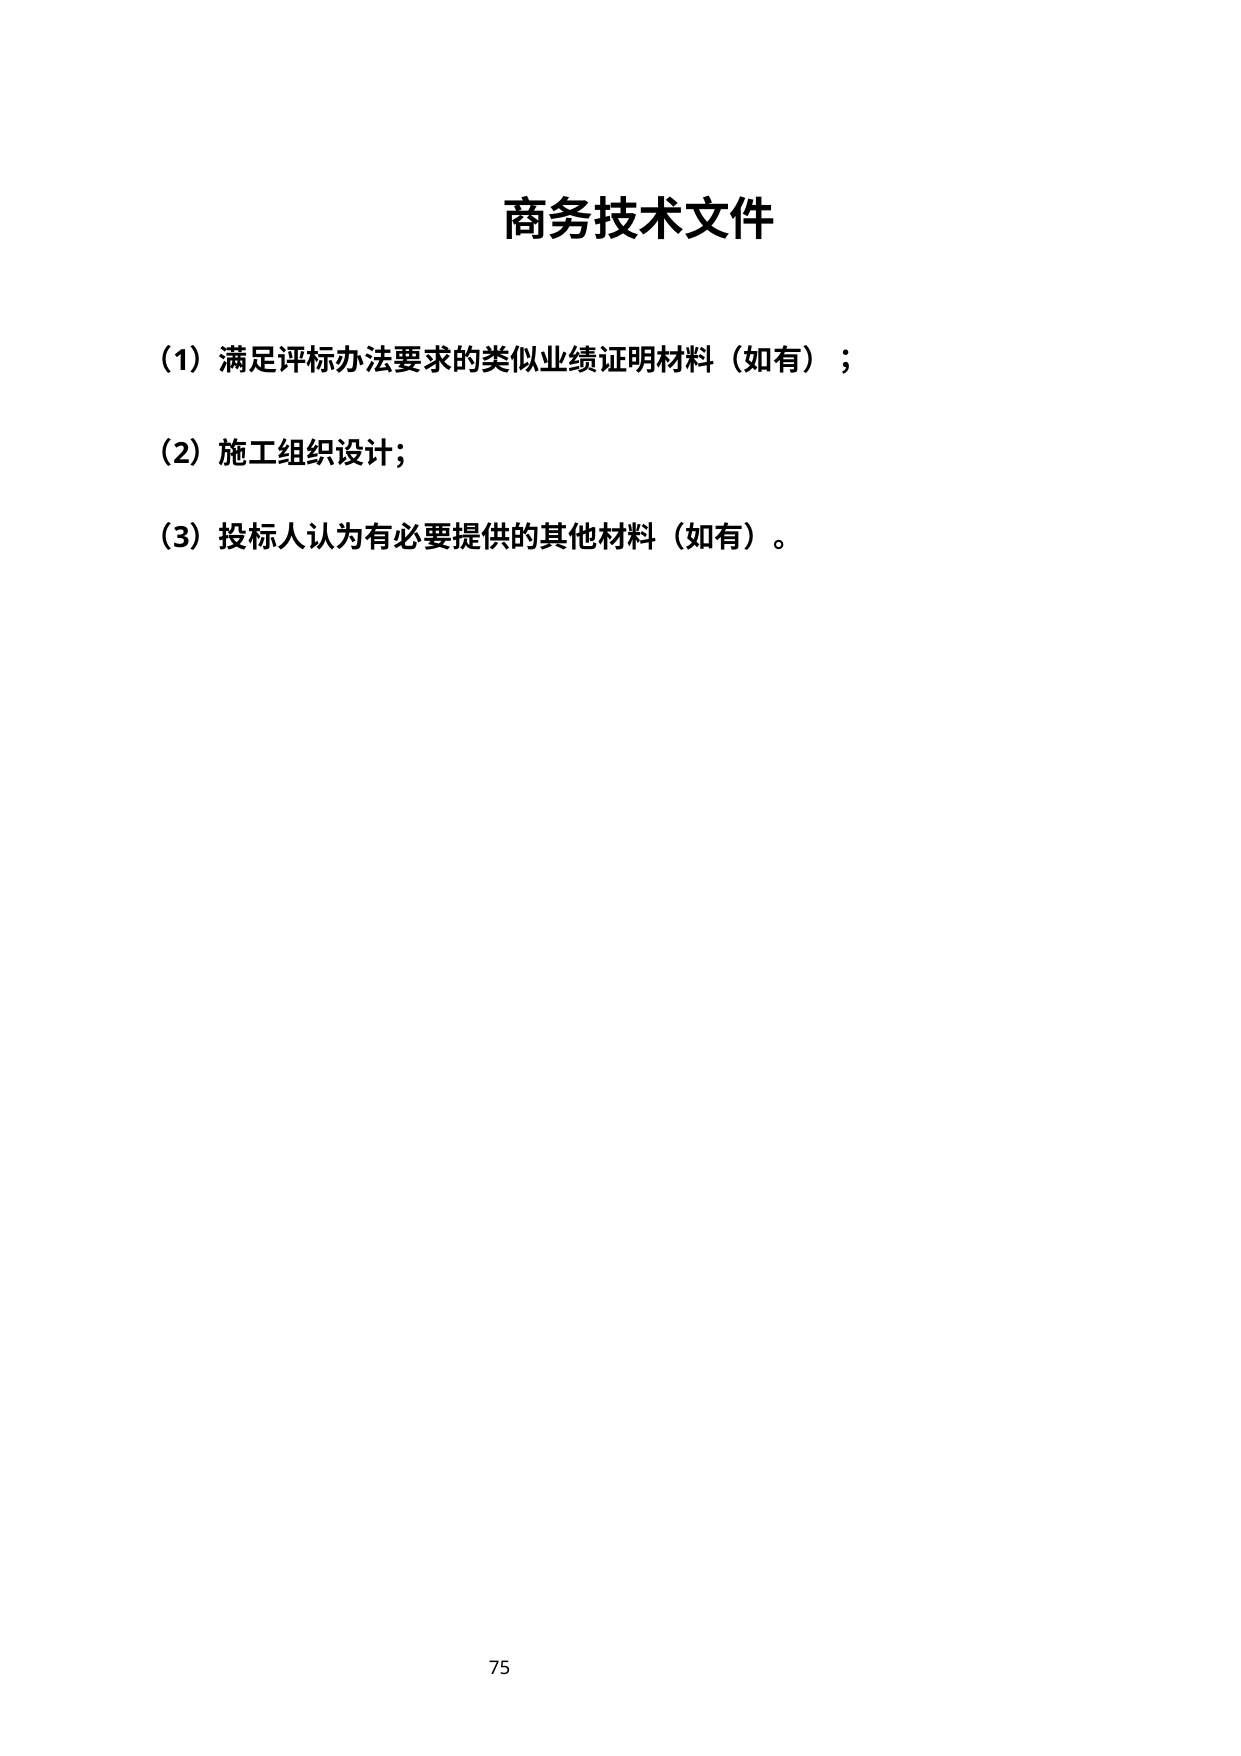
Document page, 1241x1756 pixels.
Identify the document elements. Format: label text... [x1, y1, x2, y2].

text （3）投标人认为有必要提供的其他材料（如有）。 [144, 514, 1134, 556]
text 商务技术文件 [144, 182, 1134, 248]
list （2）施工组织设计； [144, 429, 1134, 472]
list （1）满足评标办法要求的类似业绩证明材料（如有）； [144, 336, 1134, 378]
